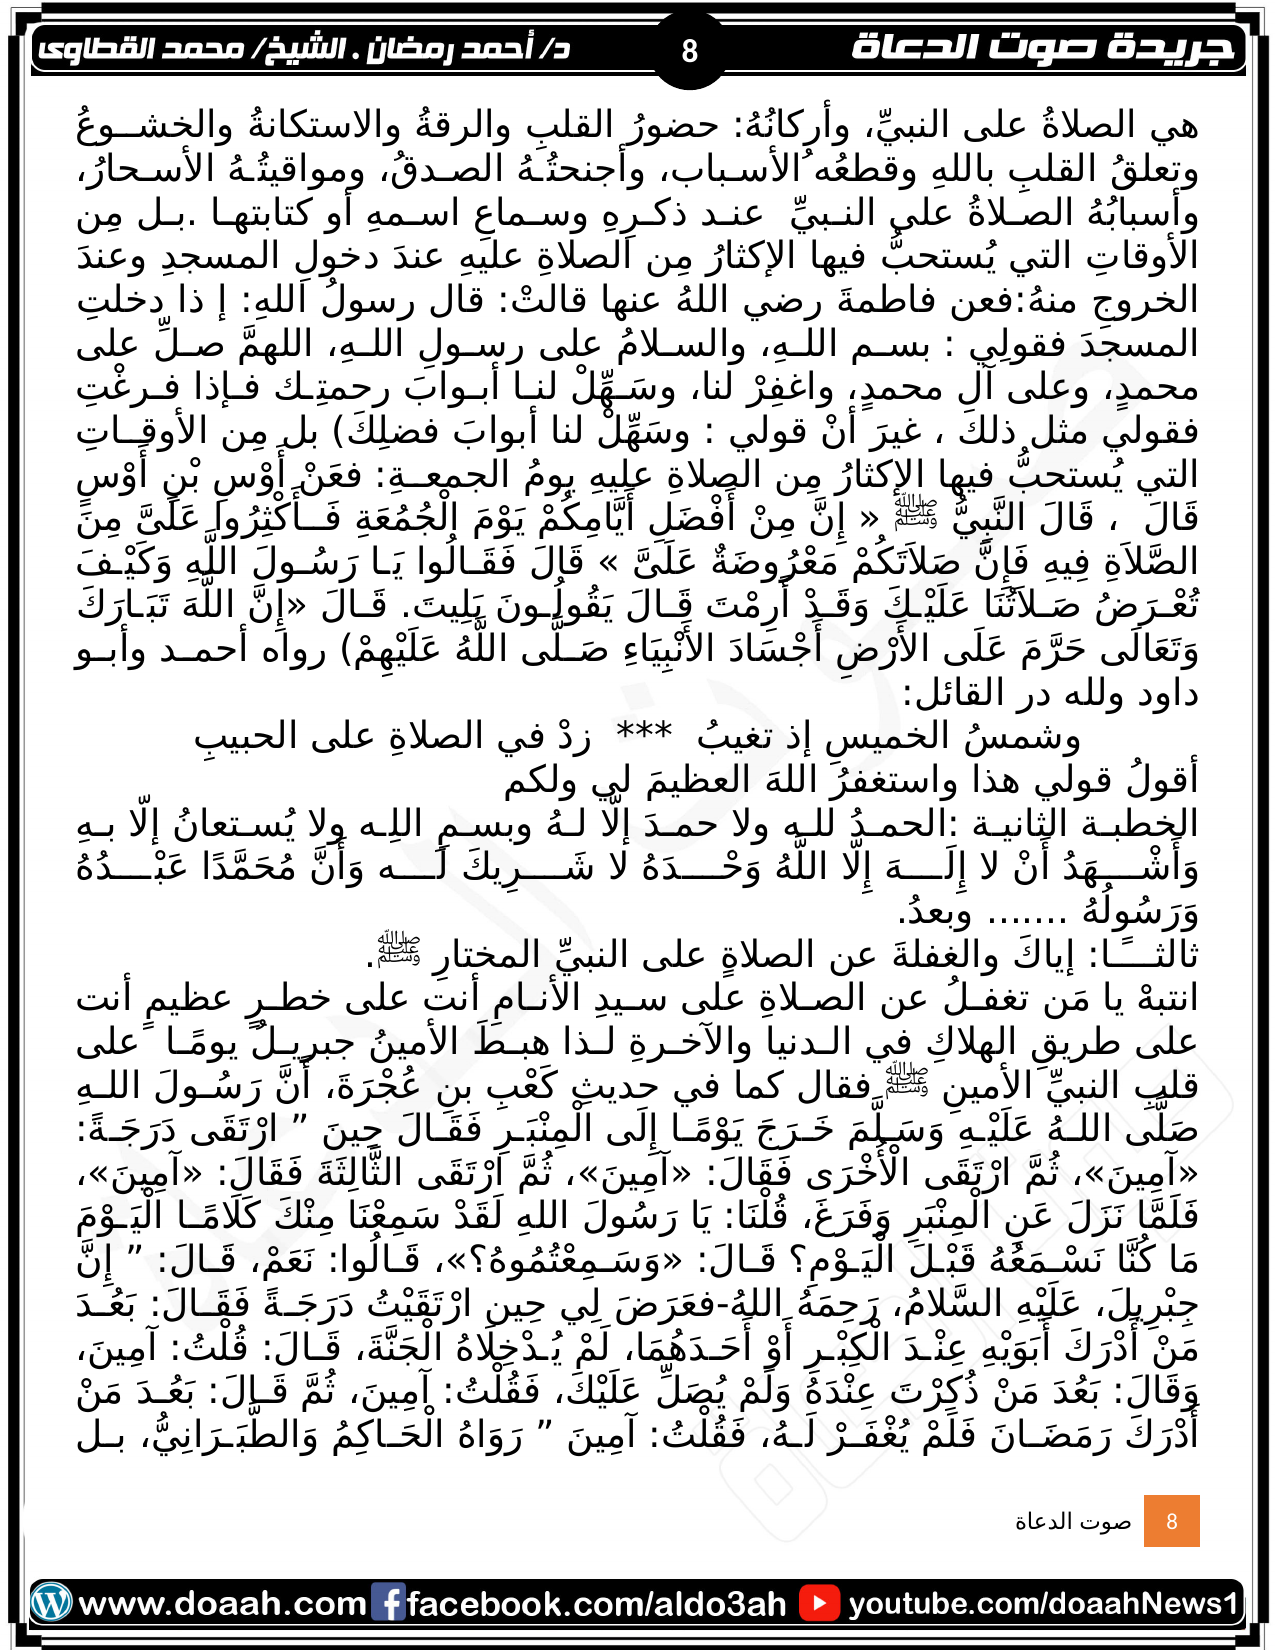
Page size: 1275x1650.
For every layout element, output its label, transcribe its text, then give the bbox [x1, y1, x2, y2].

text وشمسُ الخميسِ إذ تغيبُ *** زدْ في الصلاةِ على الحبيبِ [75, 714, 1200, 758]
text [75, 976, 1200, 1456]
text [75, 103, 1200, 714]
picture [0, 0, 1275, 1650]
text ثالثـــًـا: إياكَ والغفلةَ عن الصلاةٍ على النبيِّ المختارِ ﷺ. [75, 932, 1200, 976]
text أقولُ قولي هذا واستغفرُ اللهَ العظيمَ لي ولكم [75, 758, 1200, 801]
text الخطبة الثانية :الحمدُ لله ولا حمدَ إلّا لهُ وبسمِ اللِه ولا يُستعانُ إلّا بهِ وَأَشْهَدُ أَنْ لا إِلَهَ إِلّا اللَّهُ وَحْدَهُ لا شَرِيكَ لَه وَأَنَّ مُحَمَّدًا عَبْدُهُ وَرَسُولُهُ ....... وبعدُ. [75, 801, 1200, 932]
